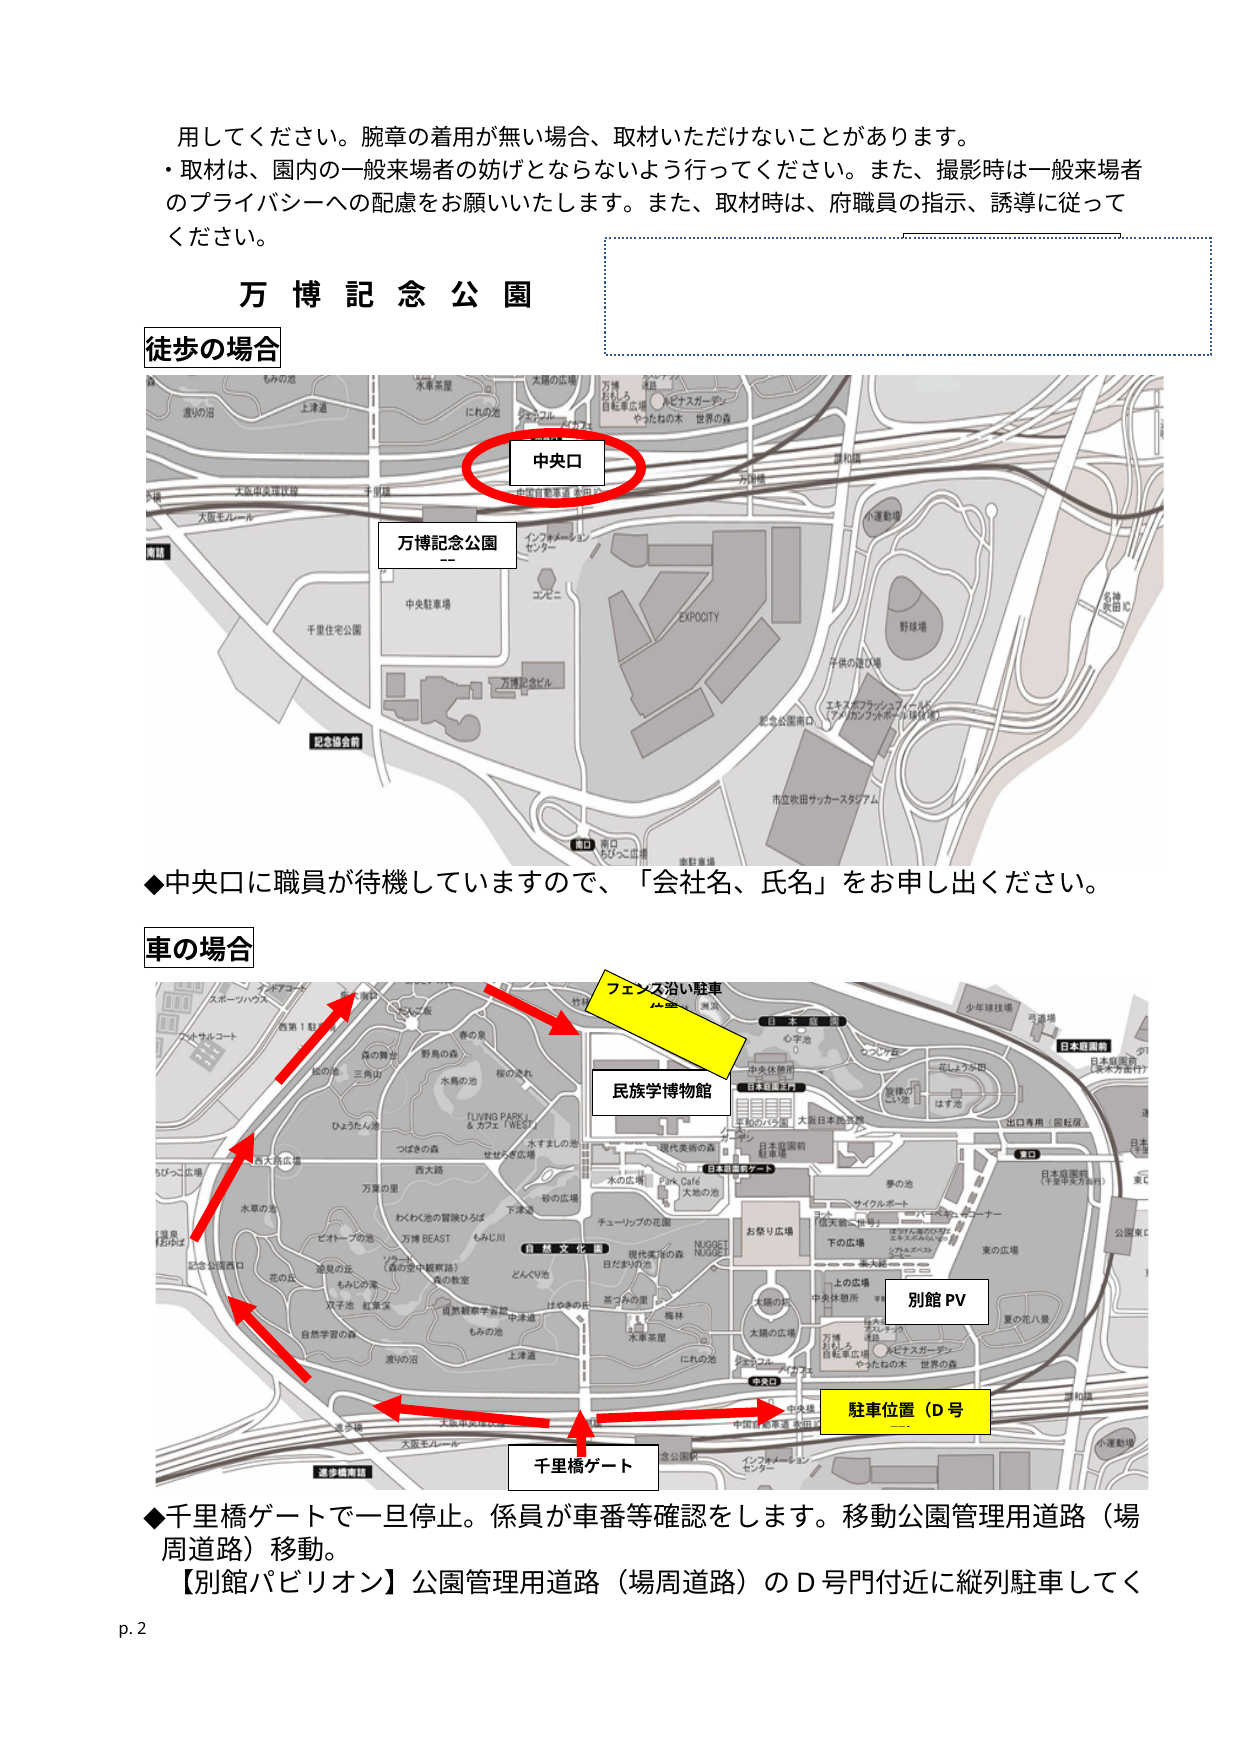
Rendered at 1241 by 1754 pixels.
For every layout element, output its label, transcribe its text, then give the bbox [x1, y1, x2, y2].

picture [154, 1015, 1152, 1527]
text 車の場合 [254, 966, 1163, 999]
text ・取材は、園内の一般来場者の妨げとならないよう行ってください。また、撮影時は一般来場者のプライバシーへの配慮をお願いいたします。また、取材時は、府職員の指示、誘導に従ってください。 [157, 152, 1149, 252]
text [157, 119, 1149, 152]
text 徒歩の場合 [281, 333, 1163, 366]
text 徒歩の場合 [145, 333, 280, 366]
text ◆中央口に職員が待機していますので、「会社名、氏名」をお申し出ください。 [144, 869, 1163, 933]
picture [144, 374, 1167, 869]
text 車の場合 [145, 966, 253, 999]
text 万博記念公園 入園方法について [121, 252, 604, 333]
